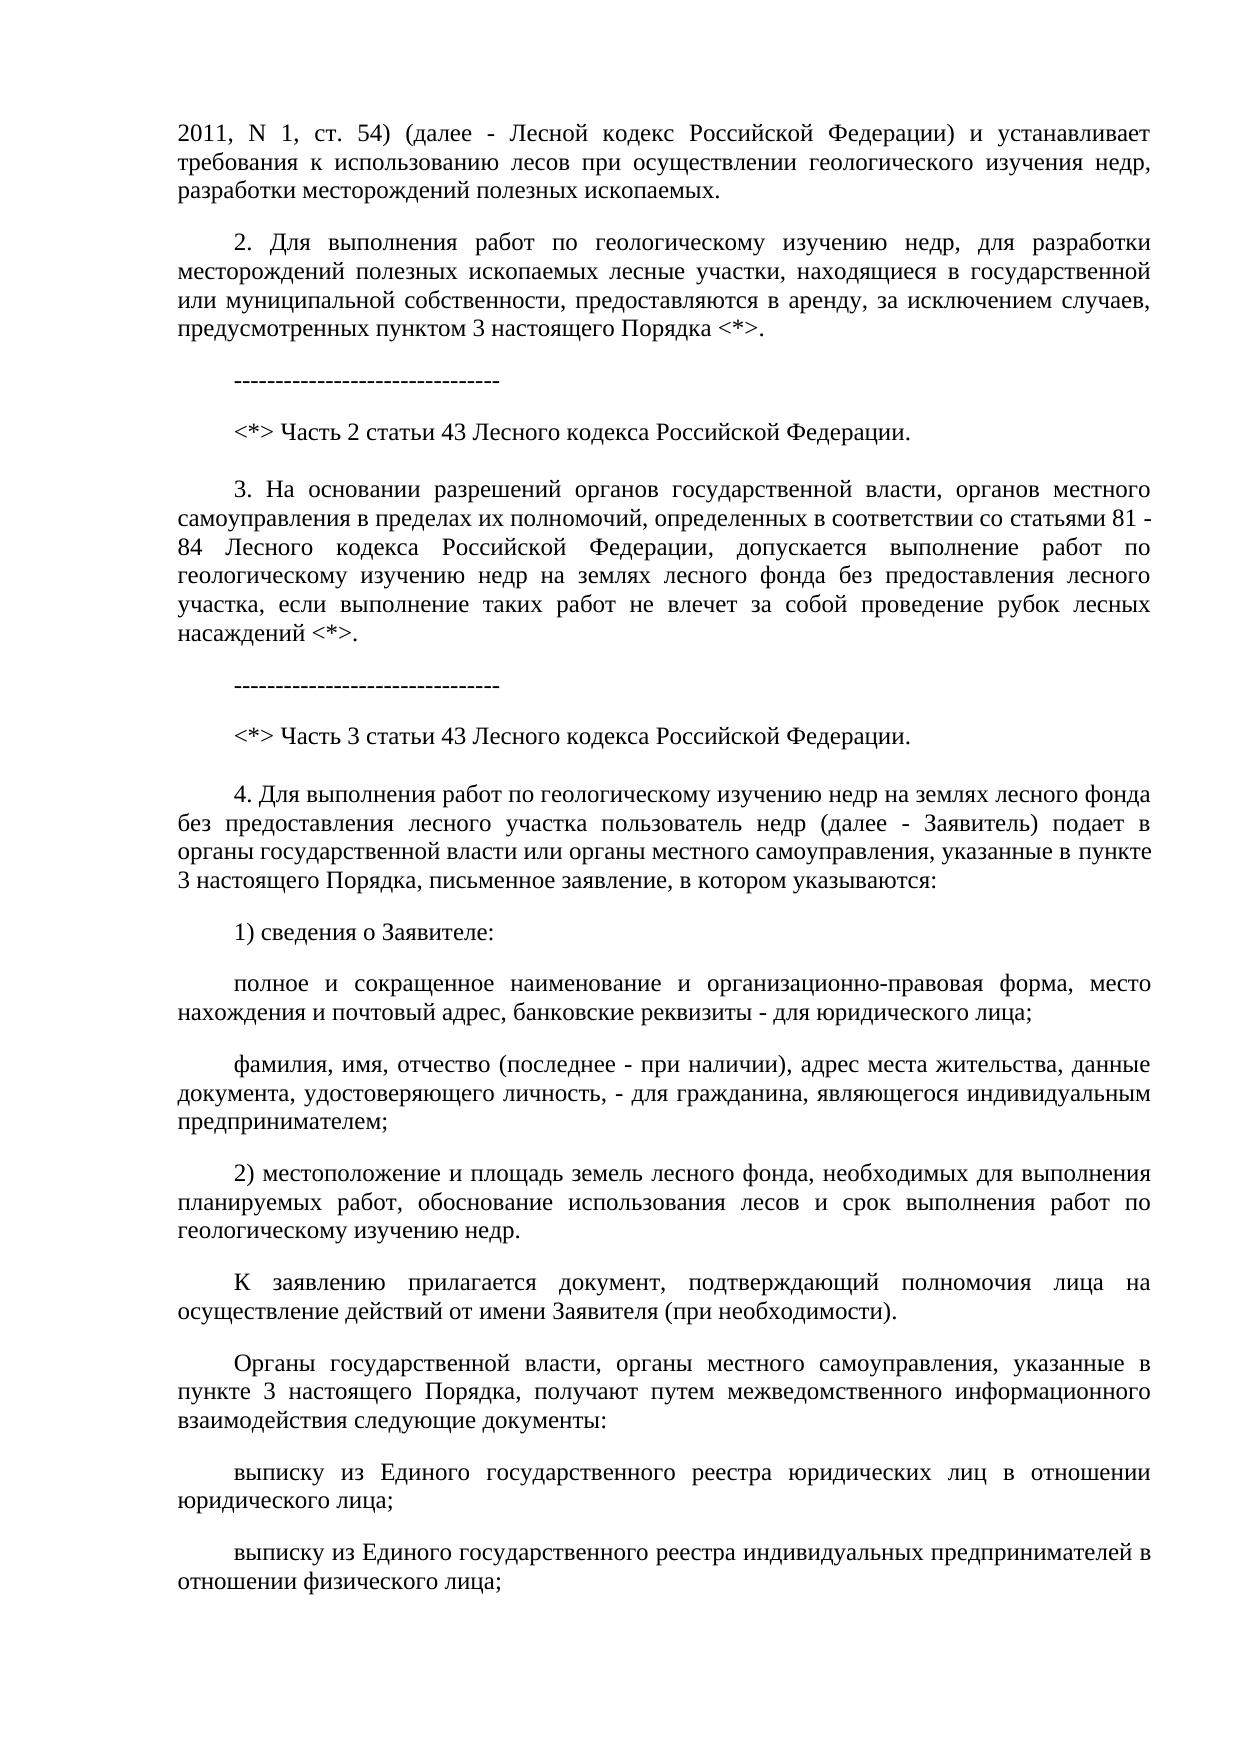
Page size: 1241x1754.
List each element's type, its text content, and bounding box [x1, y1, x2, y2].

text 2. Для выполнения работ по геологическому изучению недр, для разработки месторождений полезных ископаемых лесные участки, находящиеся в государственной или муниципальной собственности, предоставляются в аренду, за исключением случаев, предусмотренных пунктом 3 настоящего Порядка <*>. [177, 227, 1152, 342]
text выписку из Единого государственного реестра индивидуальных предпринимателей в отношении физического лица; [177, 1537, 1152, 1595]
text фамилия, имя, отчество (последнее - при наличии), адрес места жительства, данные документа, удостоверяющего личность, - для гражданина, являющегося индивидуальным предпринимателем; [177, 1049, 1152, 1135]
text 3. На основании разрешений органов государственной власти, органов местного самоуправления в пределах их полномочий, определенных в соответствии со статьями 81 - 84 Лесного кодекса Российской Федерации, допускается выполнение работ по геологическому изучению недр на землях лесного фонда без предоставления лесного участка, если выполнение таких работ не влечет за собой проведение рубок лесных насаждений <*>. [177, 474, 1152, 647]
text Органы государственной власти, органы местного самоуправления, указанные в пункте 3 настоящего Порядка, получают путем межведомственного информационного взаимодействия следующие документы: [177, 1348, 1152, 1434]
text выписку из Единого государственного реестра юридических лиц в отношении юридического лица; [177, 1457, 1152, 1514]
text -------------------------------- [177, 365, 1152, 394]
text 4. Для выполнения работ по геологическому изучению недр на землях лесного фонда без предоставления лесного участка пользователь недр (далее - Заявитель) подает в органы государственной власти или органы местного самоуправления, указанные в пункте 3 настоящего Порядка, письменное заявление, в котором указываются: [177, 779, 1152, 894]
text 1) сведения о Заявителе: [177, 917, 1152, 946]
text <*> Часть 2 статьи 43 Лесного кодекса Российской Федерации. [177, 417, 1152, 446]
text полное и сокращенное наименование и организационно-правовая форма, место нахождения и почтовый адрес, банковские реквизиты - для юридического лица; [177, 968, 1152, 1026]
text К заявлению прилагается документ, подтверждающий полномочия лица на осуществление действий от имени Заявителя (при необходимости). [177, 1267, 1152, 1325]
text -------------------------------- [177, 670, 1152, 698]
text <*> Часть 3 статьи 43 Лесного кодекса Российской Федерации. [177, 721, 1152, 750]
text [177, 118, 1152, 204]
text 2) местоположение и площадь земель лесного фонда, необходимых для выполнения планируемых работ, обоснование использования лесов и срок выполнения работ по геологическому изучению недр. [177, 1158, 1152, 1244]
